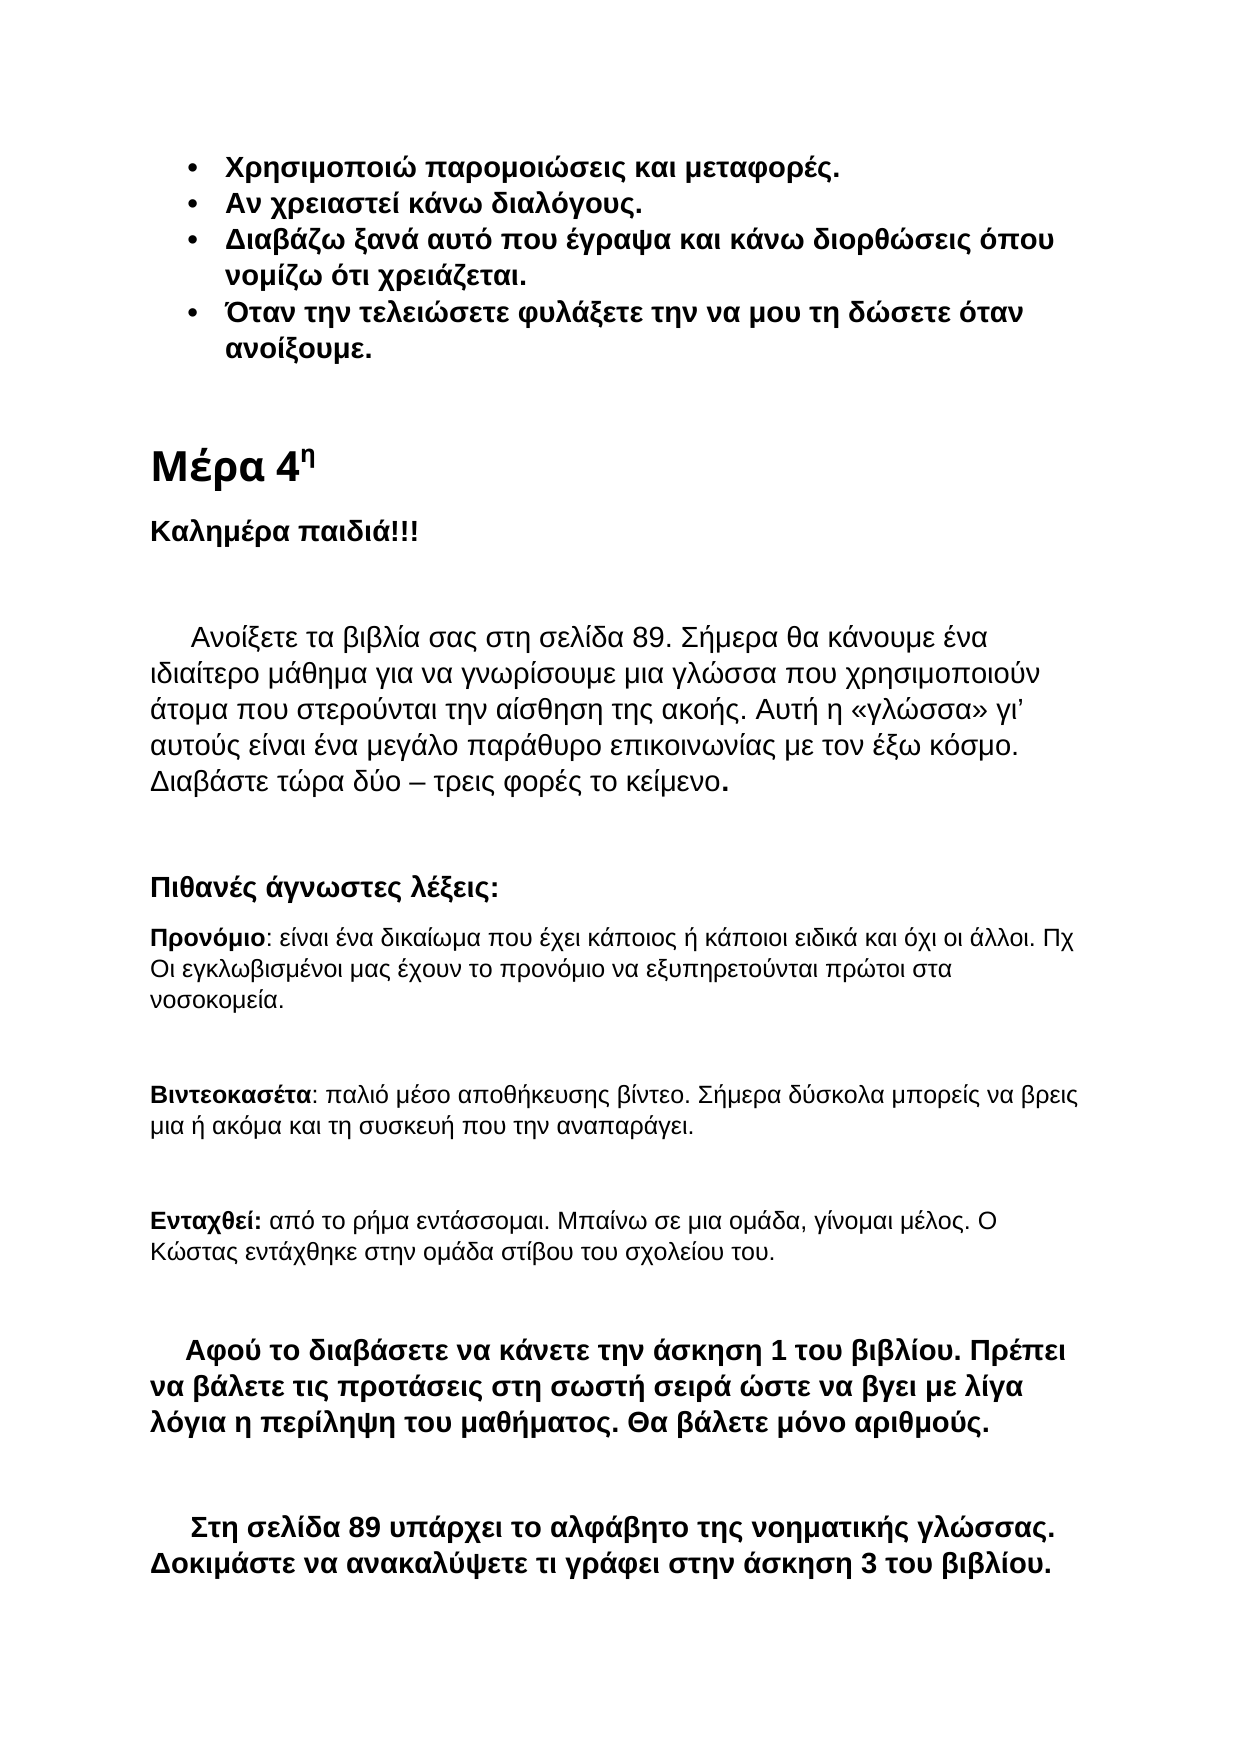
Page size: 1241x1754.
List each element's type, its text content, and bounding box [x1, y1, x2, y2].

text Ανοίξετε τα βιβλία σας στη σελίδα 89. Σήμερα θα κάνουμε ένα ιδιαίτερο μάθημα για να γνωρίσουμε μια γλώσσα που χρησιμοποιούν άτομα που στερούνται την αίσθηση της ακοής. Αυτή η «γλώσσα» γι’ αυτούς είναι ένα μεγάλο παράθυρο επικοινωνίας με τον έξω κόσμο. Διαβάστε τώρα δύο – τρεις φορές το κείμενο. [150, 620, 1090, 798]
list Όταν την τελειώσετε φυλάξετε την να μου τη δώσετε όταν ανοίξουμε. [187, 294, 1090, 364]
list Χρησιμοποιώ παρομοιώσεις και μεταφορές. [187, 150, 1090, 183]
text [150, 1510, 1090, 1580]
text Βιντεοκασέτα: παλιό μέσο αποθήκευσης βίντεο. Σήμερα δύσκολα μπορείς να βρεις μια ή ακόμα και τη συσκευή που την αναπαράγει. [150, 1079, 1090, 1139]
text Πιθανές άγνωστες λέξεις: [150, 870, 1090, 904]
text Ενταχθεί: από το ρήμα εντάσσομαι. Μπαίνω σε μια ομάδα, γίνομαι μέλος. Ο Κώστας εντάχθηκε στην ομάδα στίβου του σχολείου του. [150, 1206, 1090, 1266]
text Αφού το διαβάσετε να κάνετε την άσκηση 1 του βιβλίου. Πρέπει να βάλετε τις προτάσεις στη σωστή σειρά ώστε να βγει με λίγα λόγια η περίληψη του μαθήματος. Θα βάλετε μόνο αριθμούς. [150, 1332, 1090, 1438]
text Καλημέρα παιδιά!!! [150, 514, 1090, 548]
list Αν χρειαστεί κάνω διαλόγους. [187, 186, 1090, 220]
text Προνόμιο: είναι ένα δικαίωμα που έχει κάποιος ή κάποιοι ειδικά και όχι οι άλλοι. Πχ Οι εγκλωβισμένοι μας έχουν το προνόμιο να εξυπηρετούνται πρώτοι στα νοσοκομεία. [150, 923, 1090, 1014]
text Μέρα 4η [150, 436, 1090, 493]
list Διαβάζω ξανά αυτό που έγραψα και κάνω διορθώσεις όπου νομίζω ότι χρειάζεται. [187, 222, 1090, 292]
